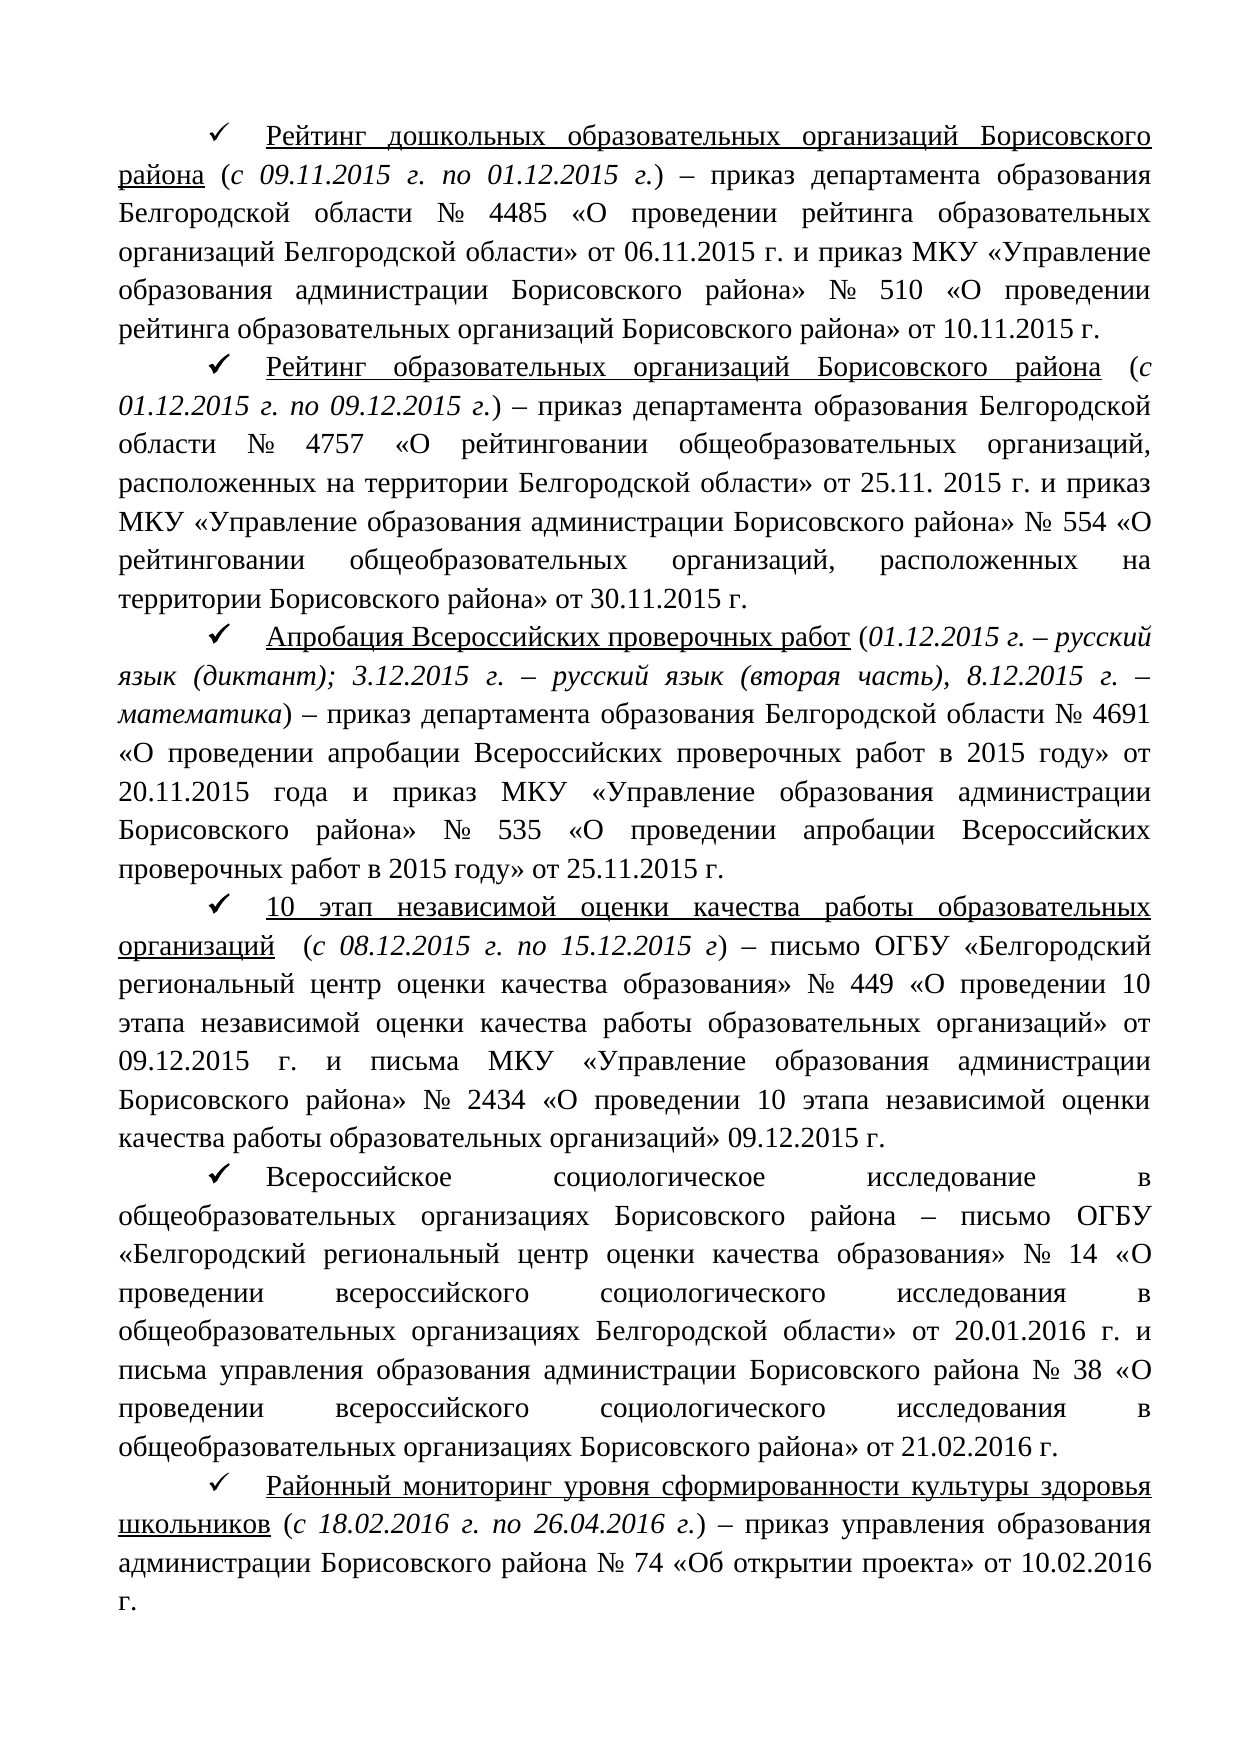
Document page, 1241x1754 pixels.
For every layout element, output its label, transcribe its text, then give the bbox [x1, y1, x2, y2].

list Районный мониторинг уровня сформированности культуры здоровья школьников (с 18.02.2016 г. по 26.04.2016 г.) – приказ управления образования администрации Борисовского района № 74 «Об открытии проекта» от 10.02.2016 г. [118, 1468, 1152, 1617]
list 10 этап независимой оценки качества работы образовательных организаций (с 08.12.2015 г. по 15.12.2015 г) – письмо ОГБУ «Белгородский региональный центр оценки качества образования» № 449 «О проведении 10 этапа независимой оценки качества работы образовательных организаций» от 09.12.2015 г. и письма МКУ «Управление образования администрации Борисовского района» № 2434 «О проведении 10 этапа независимой оценки качества работы образовательных организаций» 09.12.2015 г. [118, 889, 1152, 1154]
list Рейтинг дошкольных образовательных организаций Борисовского района (с 09.11.2015 г. по 01.12.2015 г.) – приказ департамента образования Белгородской области № 4485 «О проведении рейтинга образовательных организаций Белгородской области» от 06.11.2015 г. и приказ МКУ «Управление образования администрации Борисовского района» № 510 «О проведении рейтинга образовательных организаций Борисовского района» от 10.11.2015 г. [118, 118, 1152, 344]
list Рейтинг образовательных организаций Борисовского района (с 01.12.2015 г. по 09.12.2015 г.) – приказ департамента образования Белгородской области № 4757 «О рейтинговании общеобразовательных организаций, расположенных на территории Белгородской области» от 25.11. 2015 г. и приказ МКУ «Управление образования администрации Борисовского района» № 554 «О рейтинговании общеобразовательных организаций, расположенных на территории Борисовского района» от 30.11.2015 г. [118, 349, 1152, 614]
list Всероссийское социологическое исследование в общеобразовательных организациях Борисовского района – письмо ОГБУ «Белгородский региональный центр оценки качества образования» № 14 «О проведении всероссийского социологического исследования в общеобразовательных организациях Белгородской области» от 20.01.2016 г. и письма управления образования администрации Борисовского района № 38 «О проведении всероссийского социологического исследования в общеобразовательных организациях Борисовского района» от 21.02.2016 г. [118, 1159, 1152, 1463]
list Апробация Всероссийских проверочных работ (01.12.2015 г. – русский язык (диктант); 3.12.2015 г. – русский язык (вторая часть), 8.12.2015 г. – математика) – приказ департамента образования Белгородской области № 4691 «О проведении апробации Всероссийских проверочных работ в 2015 году» от 20.11.2015 года и приказ МКУ «Управление образования администрации Борисовского района» № 535 «О проведении апробации Всероссийских проверочных работ в 2015 году» от 25.11.2015 г. [118, 619, 1152, 884]
